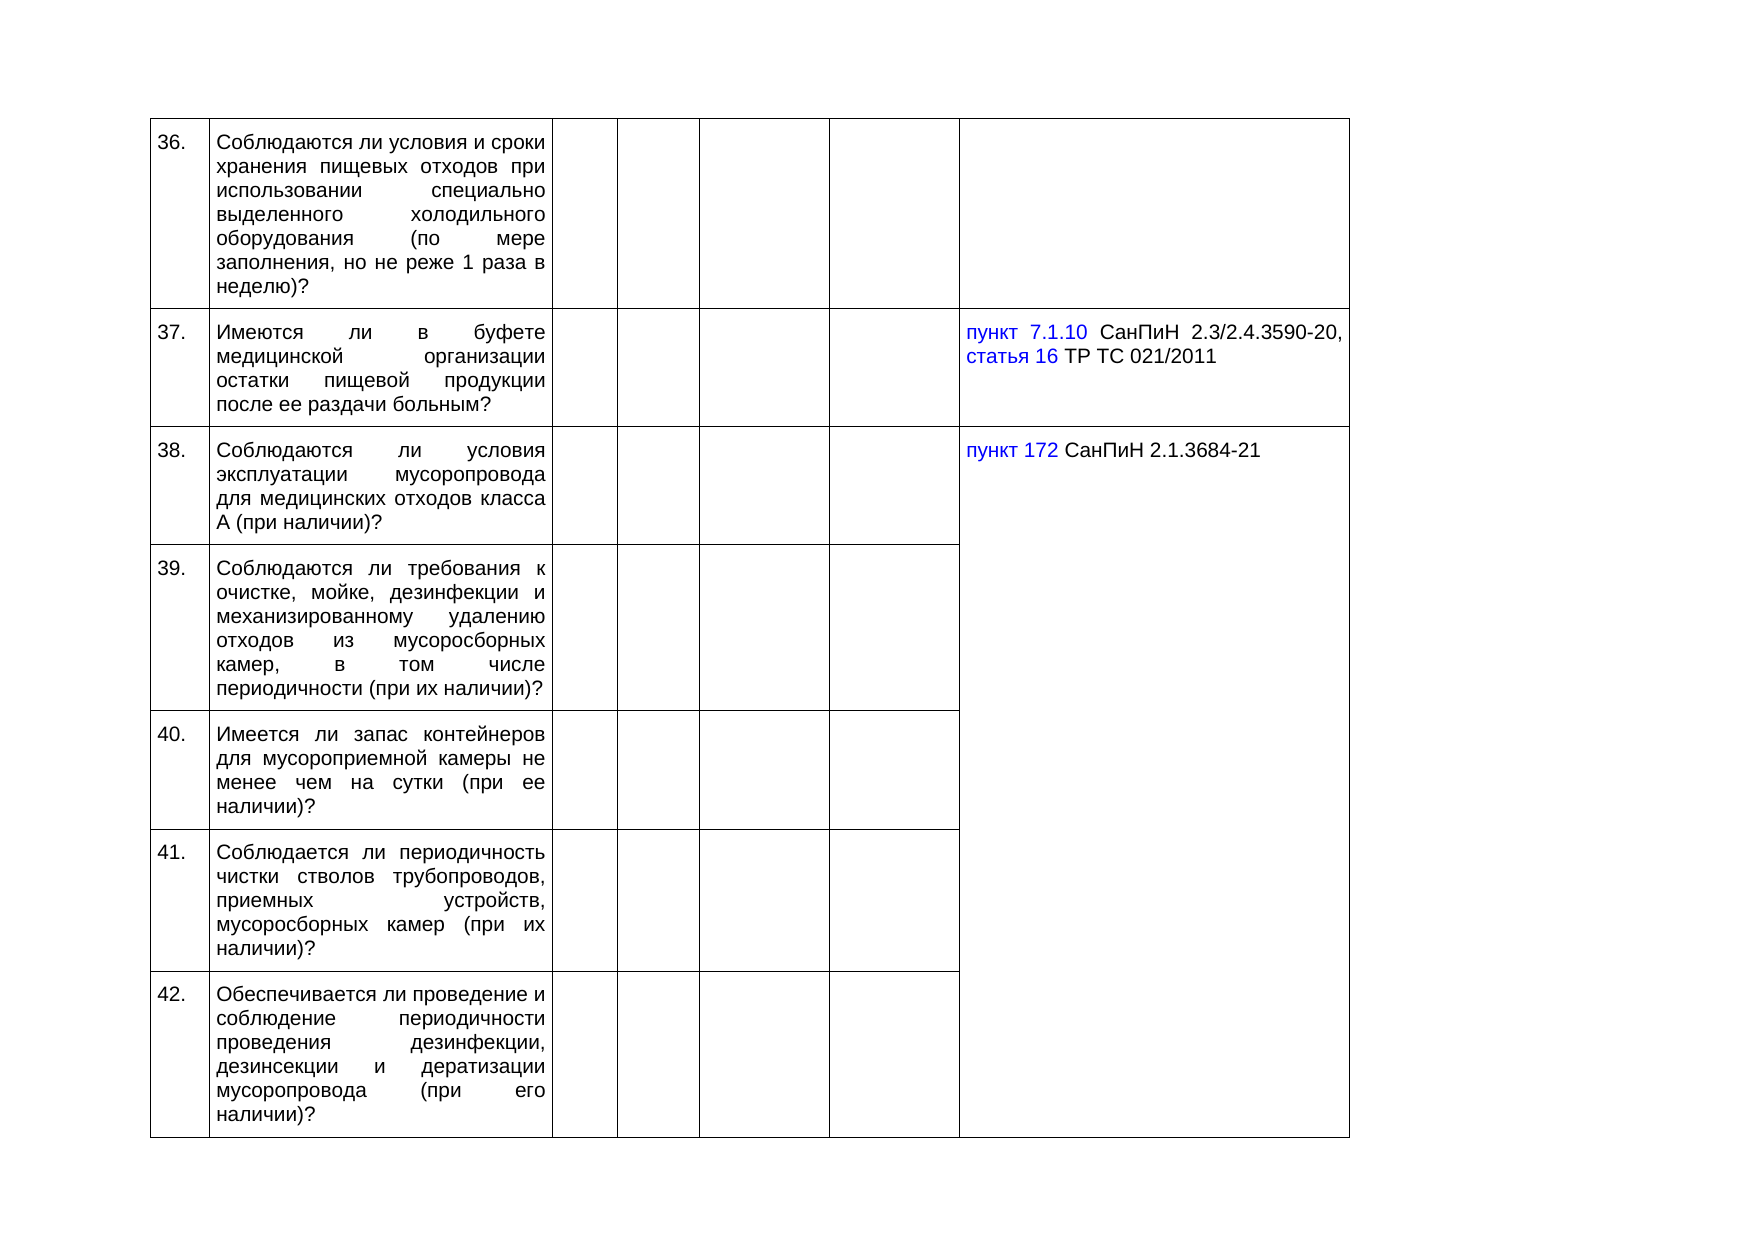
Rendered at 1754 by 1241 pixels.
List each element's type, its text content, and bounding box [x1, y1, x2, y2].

table_cell [618, 545, 699, 710]
table_cell Имеется ли запас контейнеров для мусороприемной камеры не менее чем на сутки (при ее наличии)? [210, 711, 552, 828]
table_cell Соблюдается ли периодичность чистки стволов трубопроводов, приемных устройств, мусоросборных камер (при их наличии)? [210, 830, 552, 971]
table_cell [618, 119, 699, 308]
table_cell 39. [151, 545, 209, 710]
table_cell [618, 972, 699, 1137]
table_cell [830, 830, 959, 971]
table_cell [553, 830, 617, 971]
table_cell [553, 545, 617, 710]
table_cell [553, 309, 617, 426]
table_cell [618, 309, 699, 426]
table_cell 38. [151, 427, 209, 544]
table_cell [618, 427, 699, 544]
table_cell [830, 427, 959, 544]
table_cell [700, 711, 829, 828]
table_cell Соблюдаются ли условия эксплуатации мусоропровода для медицинских отходов класса А (при наличии)? [210, 427, 552, 544]
table_cell [700, 309, 829, 426]
table_cell [700, 830, 829, 971]
table_cell [830, 119, 959, 308]
table_cell Соблюдаются ли условия и сроки хранения пищевых отходов при использовании специально выделенного холодильного оборудования (по мере заполнения, но не реже 1 раза в неделю)? [210, 119, 552, 308]
table_cell пункт 7.1.10 СанПиН 2.3/2.4.3590-20, статья 16 ТР ТС 021/2011 [960, 309, 1349, 426]
table_cell [553, 711, 617, 828]
table_cell 42. [151, 972, 209, 1137]
table_cell [700, 427, 829, 544]
table_cell Соблюдаются ли требования к очистке, мойке, дезинфекции и механизированному удалению отходов из мусоросборных камер, в том числе периодичности (при их наличии)? [210, 545, 552, 710]
table_cell 41. [151, 830, 209, 971]
table_cell [618, 711, 699, 828]
table_cell Обеспечивается ли проведение и соблюдение периодичности проведения дезинфекции, дезинсекции и дератизации мусоропровода (при его наличии)? [210, 972, 552, 1137]
table_cell [830, 545, 959, 710]
table_cell пункт 172 СанПиН 2.1.3684-21 [960, 427, 1349, 1137]
table_cell Имеются ли в буфете медицинской организации остатки пищевой продукции после ее раздачи больным? [210, 309, 552, 426]
table_cell [553, 972, 617, 1137]
table_cell [553, 427, 617, 544]
table_cell [700, 972, 829, 1137]
table_cell [830, 711, 959, 828]
table_cell [700, 545, 829, 710]
table_cell 40. [151, 711, 209, 828]
table_cell [830, 972, 959, 1137]
table_cell [618, 830, 699, 971]
table_cell 37. [151, 309, 209, 426]
table_cell [553, 119, 617, 308]
table_cell [830, 309, 959, 426]
table_cell [700, 119, 829, 308]
table_cell 36. [151, 119, 209, 308]
